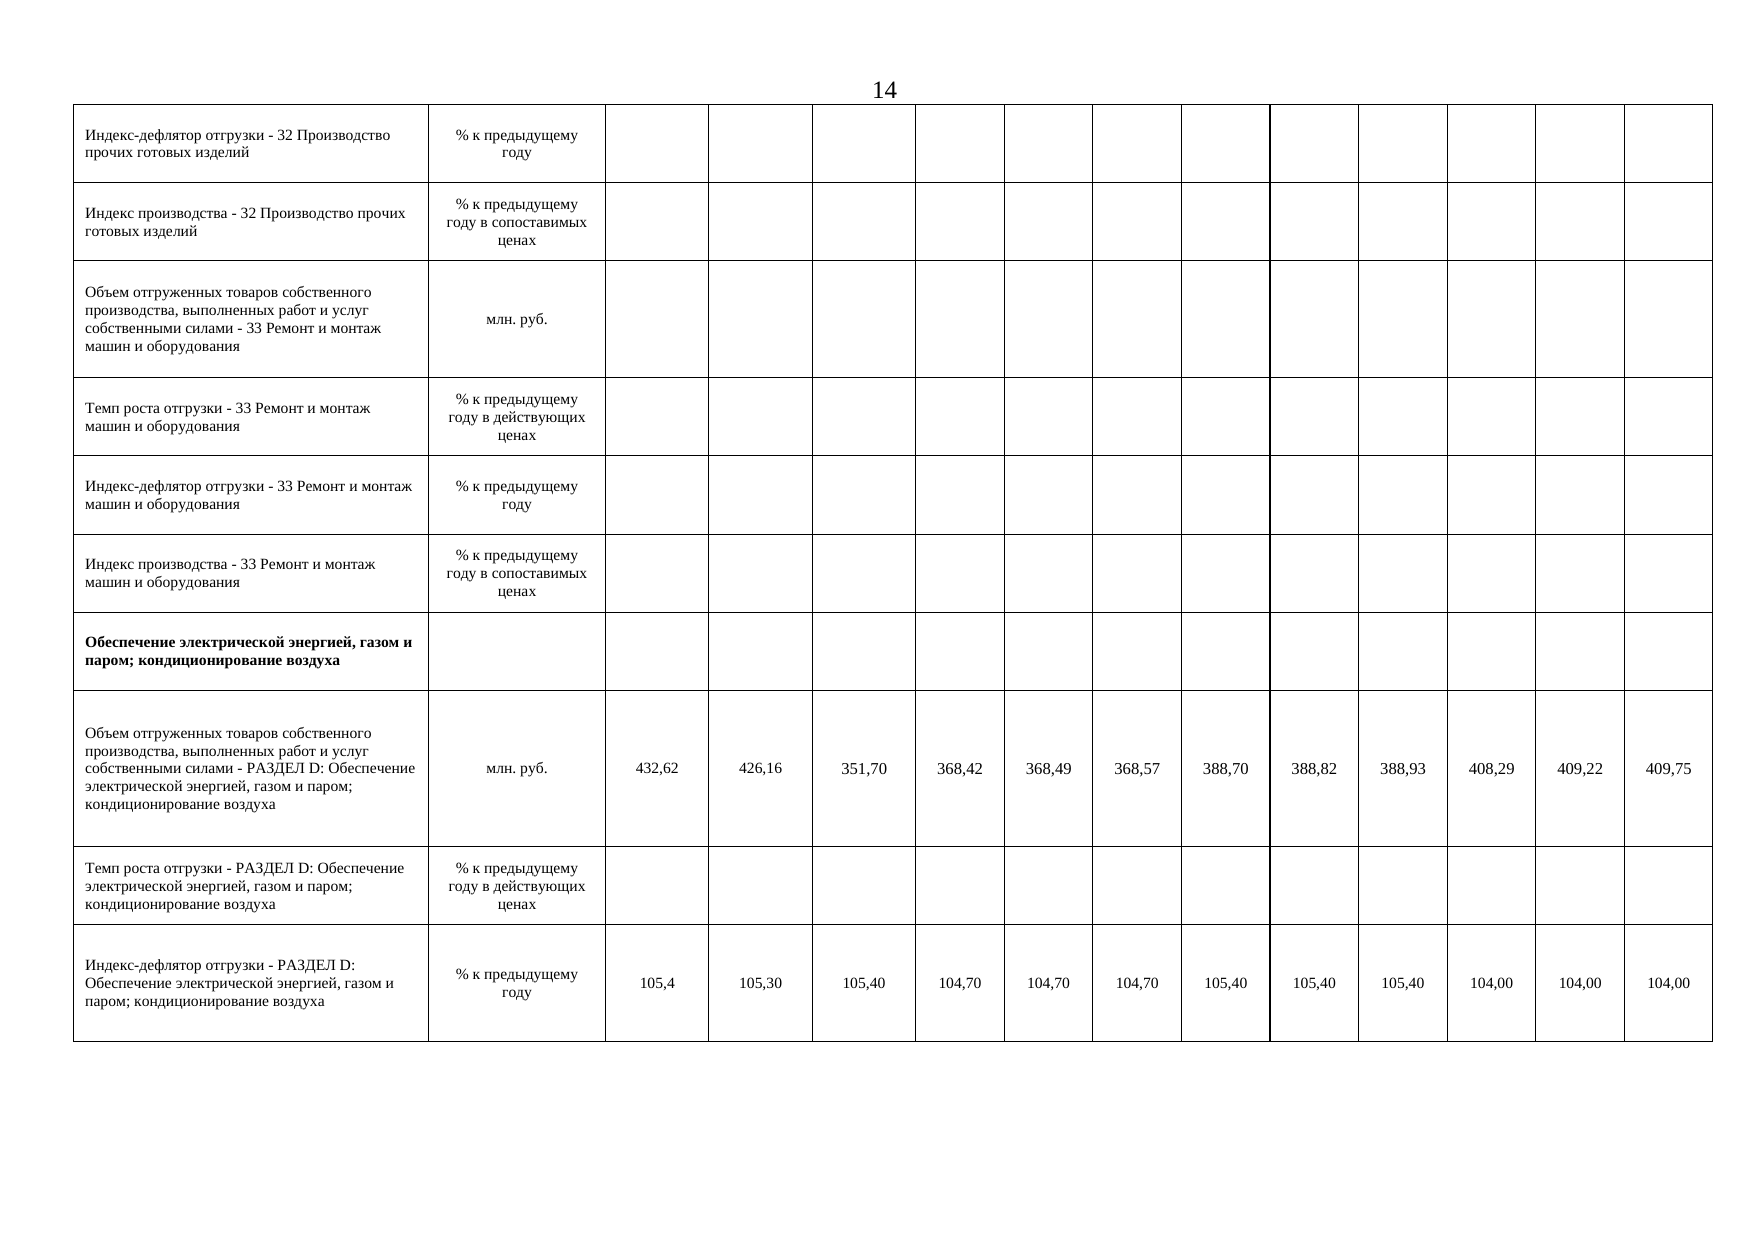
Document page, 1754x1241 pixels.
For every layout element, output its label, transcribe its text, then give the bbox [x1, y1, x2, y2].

table_cell [1005, 261, 1092, 377]
table_cell [1536, 261, 1624, 377]
table_cell [1359, 183, 1447, 260]
table_cell Индекс производства - 33 Ремонт и монтаж машин и оборудования [74, 535, 428, 612]
table_cell [916, 105, 1004, 182]
table_cell % к предыдущему году в сопоставимых ценах [429, 535, 605, 612]
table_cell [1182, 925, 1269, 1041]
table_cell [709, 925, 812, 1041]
table_cell [709, 105, 812, 182]
table_cell [1536, 613, 1624, 690]
table_cell [606, 183, 708, 260]
table_cell [429, 613, 605, 690]
table_cell [1448, 535, 1535, 612]
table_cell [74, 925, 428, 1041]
table_cell [1536, 105, 1624, 182]
table_cell Индекс производства - 32 Производство прочих готовых изделий [74, 183, 428, 260]
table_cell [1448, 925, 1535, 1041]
table_cell [1536, 183, 1624, 260]
table_cell [606, 456, 708, 533]
table_cell [1359, 613, 1447, 690]
table_cell [709, 535, 812, 612]
table_cell Обеспечение электрической энергией, газом и паром; кондиционирование воздуха [74, 613, 428, 690]
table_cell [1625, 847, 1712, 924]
table_cell [1182, 105, 1269, 182]
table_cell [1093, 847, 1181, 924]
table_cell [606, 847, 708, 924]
table_cell [709, 613, 812, 690]
table_cell [1625, 261, 1712, 377]
table_cell [1093, 183, 1181, 260]
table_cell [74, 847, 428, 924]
table_cell Темп роста отгрузки - 33 Ремонт и монтаж машин и оборудования [74, 378, 428, 455]
table_cell [606, 535, 708, 612]
table_cell [709, 456, 812, 533]
table_cell [1448, 183, 1535, 260]
table_cell [916, 261, 1004, 377]
table_cell [916, 535, 1004, 612]
table_cell [606, 105, 708, 182]
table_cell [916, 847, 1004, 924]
table_cell [1536, 535, 1624, 612]
table_cell [1359, 456, 1447, 533]
table_cell [1625, 105, 1712, 182]
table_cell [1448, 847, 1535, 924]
table_cell [1005, 613, 1092, 690]
table_cell [1271, 613, 1358, 690]
table_cell 426,16 [709, 691, 812, 846]
table_cell [1093, 261, 1181, 377]
table_cell [1005, 378, 1092, 455]
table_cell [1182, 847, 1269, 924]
table_cell [1625, 535, 1712, 612]
table_cell [1005, 105, 1092, 182]
table_cell [813, 535, 915, 612]
table_cell [1093, 613, 1181, 690]
table_cell Объем отгруженных товаров собственного производства, выполненных работ и услуг собственными силами - РАЗДЕЛ D: Обеспечение электрической энергией, газом и паром; кондиционирование воздуха [74, 691, 428, 846]
table_cell [606, 378, 708, 455]
table_cell [1271, 378, 1358, 455]
table_cell [1271, 105, 1358, 182]
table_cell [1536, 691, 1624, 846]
table_cell [1271, 183, 1358, 260]
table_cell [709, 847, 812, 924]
table_cell [606, 613, 708, 690]
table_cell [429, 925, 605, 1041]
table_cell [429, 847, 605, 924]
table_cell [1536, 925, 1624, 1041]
table_cell [1182, 535, 1269, 612]
table_cell [1359, 378, 1447, 455]
table_cell [709, 261, 812, 377]
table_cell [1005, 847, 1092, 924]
table_cell Объем отгруженных товаров собственного производства, выполненных работ и услуг собственными силами - 33 Ремонт и монтаж машин и оборудования [74, 261, 428, 377]
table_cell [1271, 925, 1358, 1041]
table_cell [606, 261, 708, 377]
table_cell [709, 378, 812, 455]
table_cell [813, 261, 915, 377]
table_cell [1182, 378, 1269, 455]
table_cell 432,62 [606, 691, 708, 846]
table_cell [1005, 183, 1092, 260]
table_cell [1093, 535, 1181, 612]
table_cell [1625, 456, 1712, 533]
table_cell 388,70 [1182, 691, 1269, 846]
table_cell [813, 378, 915, 455]
table_cell [813, 105, 915, 182]
table_cell [916, 613, 1004, 690]
table_cell [1448, 105, 1535, 182]
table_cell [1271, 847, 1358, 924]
table_cell [1359, 261, 1447, 377]
table_cell [813, 613, 915, 690]
table_cell [916, 183, 1004, 260]
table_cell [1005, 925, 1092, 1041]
table_cell [1448, 456, 1535, 533]
table_cell [1359, 535, 1447, 612]
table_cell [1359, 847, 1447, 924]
table_cell [1271, 261, 1358, 377]
table_cell [1093, 456, 1181, 533]
table_cell [916, 378, 1004, 455]
table_cell [1182, 613, 1269, 690]
table_cell [1448, 378, 1535, 455]
table_cell Индекс-дефлятор отгрузки - 32 Производство прочих готовых изделий [74, 105, 428, 182]
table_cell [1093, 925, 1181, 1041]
table_cell [1536, 378, 1624, 455]
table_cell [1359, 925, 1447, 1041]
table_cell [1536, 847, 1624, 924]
table_cell [813, 183, 915, 260]
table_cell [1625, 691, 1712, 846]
table_cell [1625, 613, 1712, 690]
table_cell [1271, 456, 1358, 533]
table_cell млн. руб. [429, 691, 605, 846]
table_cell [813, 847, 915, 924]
table_cell [709, 183, 812, 260]
table_cell [1182, 456, 1269, 533]
table_cell 368,49 [1005, 691, 1092, 846]
table_cell [1093, 378, 1181, 455]
table_cell [1536, 456, 1624, 533]
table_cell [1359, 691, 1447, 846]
table_cell 351,70 [813, 691, 915, 846]
table_cell % к предыдущему году [429, 105, 605, 182]
table_cell млн. руб. [429, 261, 605, 377]
table_cell [1005, 535, 1092, 612]
table_cell [1625, 183, 1712, 260]
table_cell [1271, 535, 1358, 612]
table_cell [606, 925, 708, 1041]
table_cell [1448, 613, 1535, 690]
table_cell Индекс-дефлятор отгрузки - 33 Ремонт и монтаж машин и оборудования [74, 456, 428, 533]
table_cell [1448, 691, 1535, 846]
table_cell [1093, 105, 1181, 182]
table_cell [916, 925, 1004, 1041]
table_cell % к предыдущему году [429, 456, 605, 533]
table_cell [1182, 183, 1269, 260]
table_cell [1448, 261, 1535, 377]
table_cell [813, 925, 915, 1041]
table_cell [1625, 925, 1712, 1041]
table_cell [1625, 378, 1712, 455]
table_cell [1359, 105, 1447, 182]
table_cell % к предыдущему году в действующих ценах [429, 378, 605, 455]
table_cell 388,82 [1271, 691, 1358, 846]
table_cell 368,42 [916, 691, 1004, 846]
table_cell [1182, 261, 1269, 377]
table_cell 368,57 [1093, 691, 1181, 846]
table_cell [813, 456, 915, 533]
table_cell [1005, 456, 1092, 533]
table_cell [916, 456, 1004, 533]
table_cell % к предыдущему году в сопоставимых ценах [429, 183, 605, 260]
